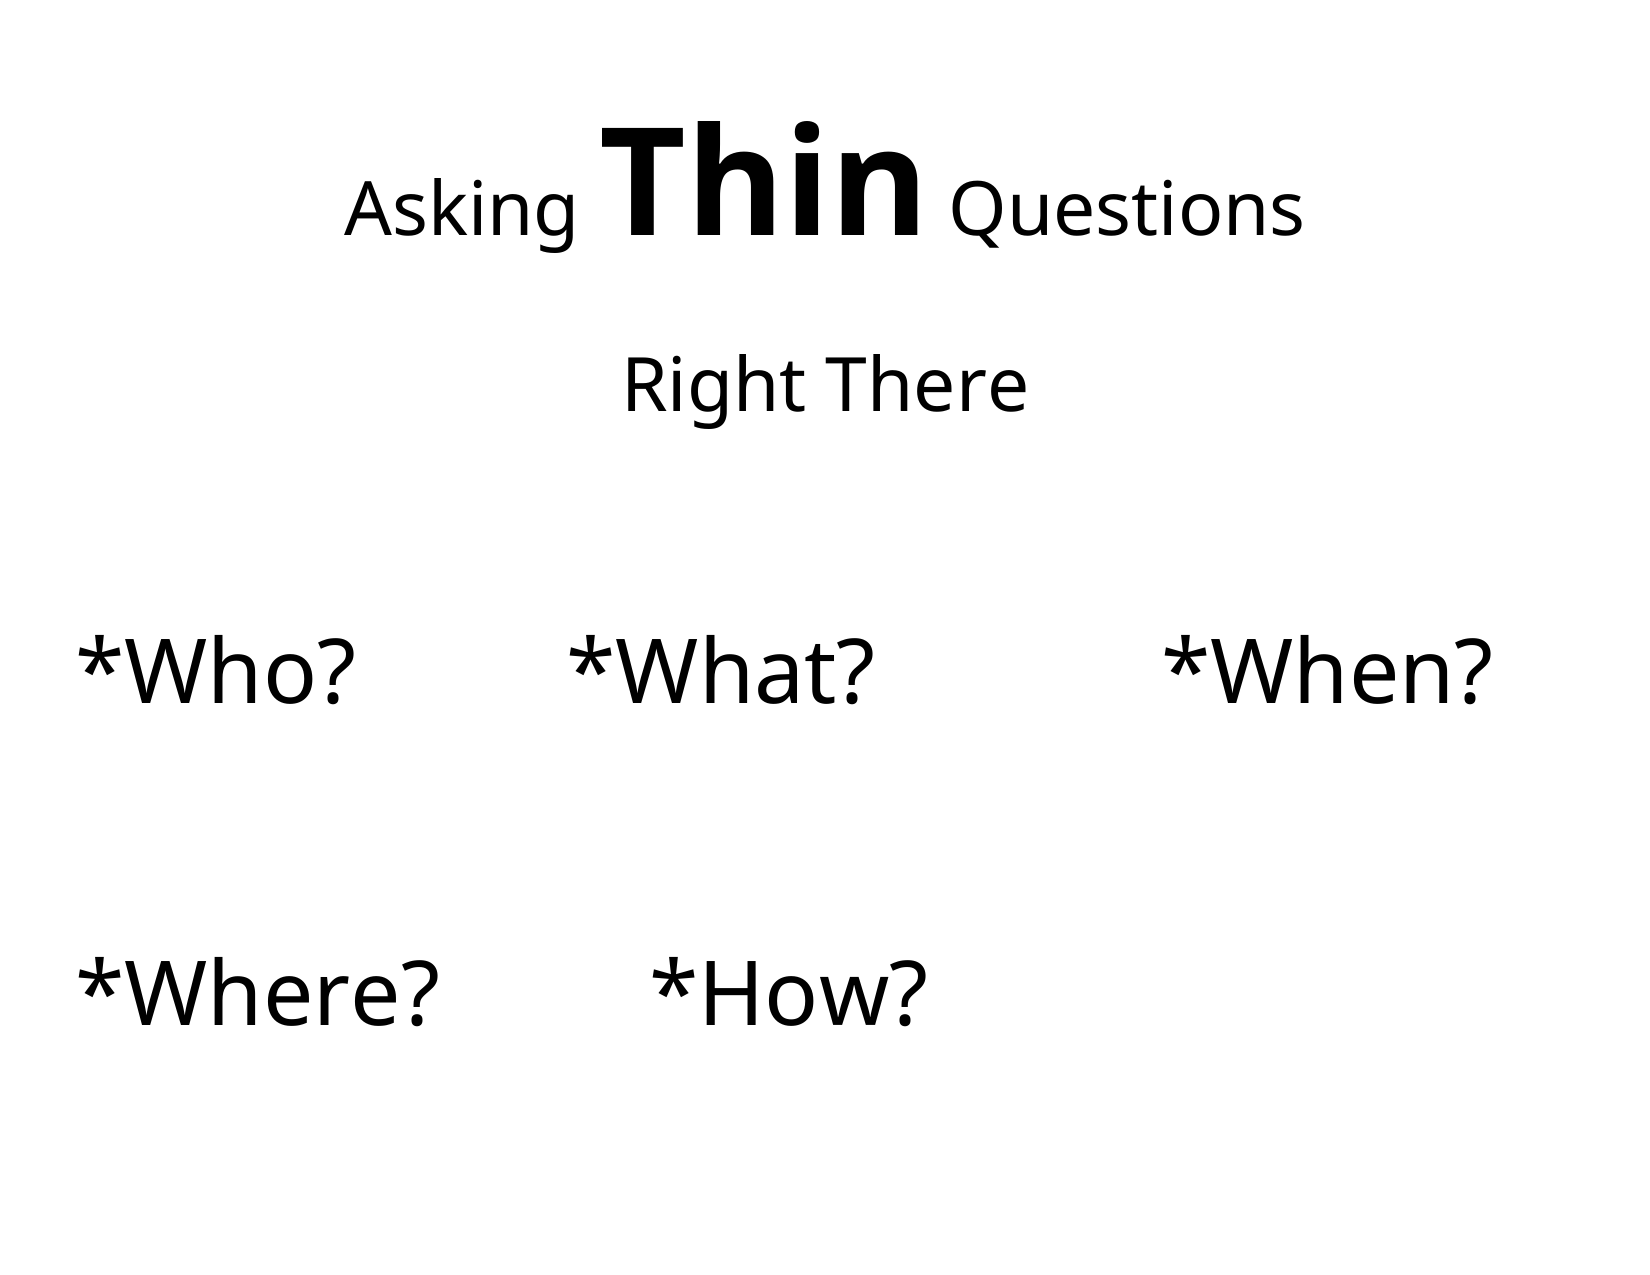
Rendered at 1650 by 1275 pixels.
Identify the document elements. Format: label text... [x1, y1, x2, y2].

text Right There [75, 331, 1575, 433]
text *Where? *How? [75, 929, 1575, 1051]
text *Who? *What? *When? [75, 607, 1575, 729]
text Asking Thin Questions [75, 75, 1575, 279]
